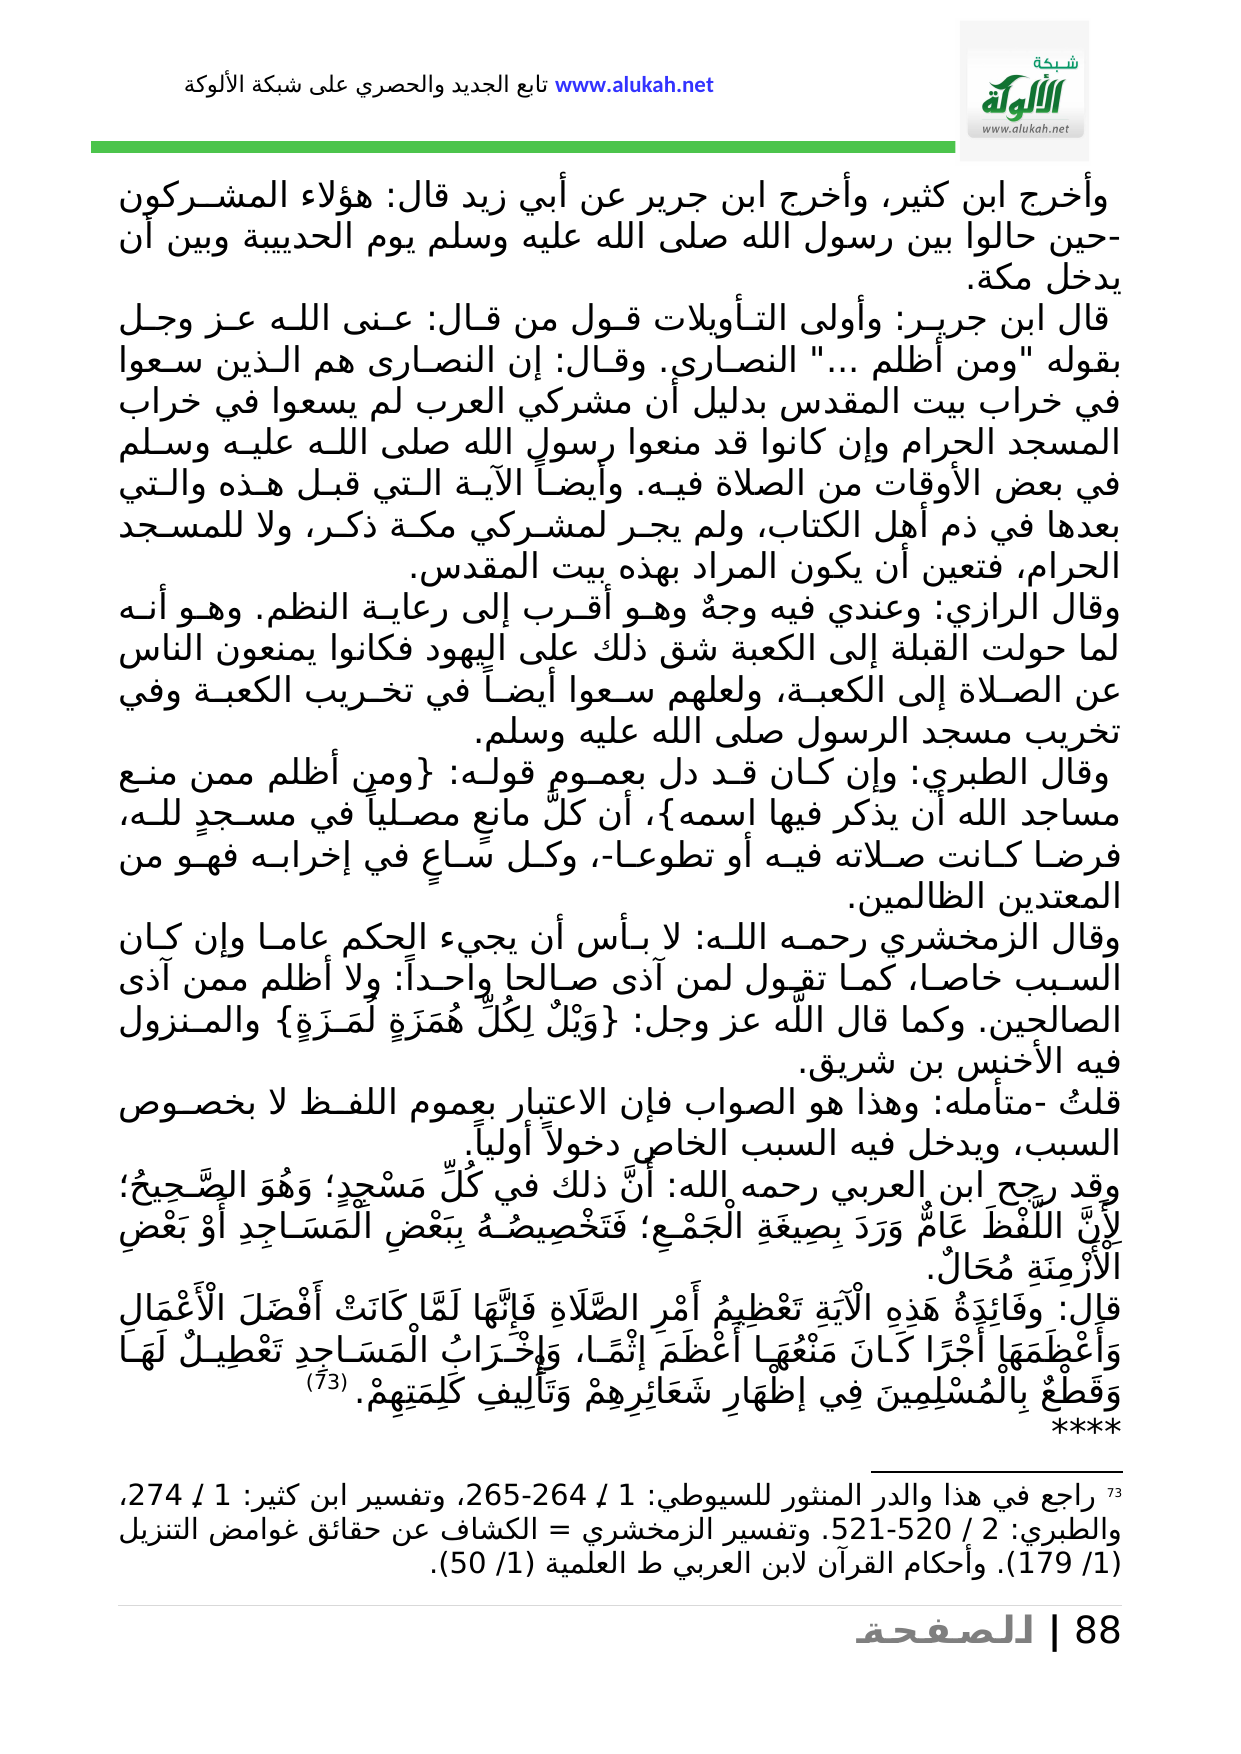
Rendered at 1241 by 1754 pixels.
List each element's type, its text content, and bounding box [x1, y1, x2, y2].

text وقال الزمخشري رحمه الله: لا بأس أن يجيء الحكم عاما وإن كان السبب خاصا، كما تقول لمن آذى صالحا واحداً: ولا أظلم ممن آذى الصالحين. وكما قال اللَّه عز وجل: {وَيْلٌ لِكُلِّ هُمَزَةٍ لُمَزَةٍ} والمنزول فيه الأخنس بن شريق. [118, 917, 1122, 1082]
text قال: وفَائِدَةُ هَذِهِ الْآيَةِ تَعْظِيمُ أَمْرِ الصَّلَاةِ فَإِنَّهَا لَمَّا كَانَتْ أَفْضَلَ الْأَعْمَالِ وَأَعْظَمَهَا أَجْرًا كَانَ مَنْعُهَا أَعْظَمَ إثْمًا، وَإِخْرَابُ الْمَسَاجِدِ تَعْطِيلٌ لَهَا وَقَطْعٌ بِالْمُسْلِمِينَ فِي إظْهَارِ شَعَائِرِهِمْ وَتَأْلِيفِ كَلِمَتِهِمْ. () [118, 1288, 1122, 1412]
text قلتُ -متأمله: وهذا هو الصواب فإن الاعتبار بعموم اللفظ لا بخصوص السبب، ويدخل فيه السبب الخاص دخولاً أولياً. [118, 1082, 1122, 1164]
text وقال الرازي: وعندي فيه وجهٌ وهو أقرب إلى رعاية النظم. وهو أنه لما حولت القبلة إلى الكعبة شق ذلك على اليهود فكانوا يمنعون الناس عن الصلاة إلى الكعبة، ولعلهم سعوا أيضاً في تخريب الكعبة وفي تخريب مسجد الرسول صلى الله عليه وسلم. [118, 587, 1122, 752]
text وأخرج ابن كثير، وأخرج ابن جرير عن أبي زيد قال: هؤلاء المشركون -حين حالوا بين رسول الله صلى الله عليه وسلم يوم الحدييبة وبين أن يدخل مكة. [118, 174, 1122, 298]
text قال ابن جرير: وأولى التأويلات قول من قال: عنى الله عز وجل بقوله "ومن أظلم ..." النصارى. وقال: إن النصارى هم الذين سعوا في خراب بيت المقدس بدليل أن مشركي العرب لم يسعوا في خراب المسجد الحرام وإن كانوا قد منعوا رسول الله صلى الله عليه وسلم في بعض الأوقات من الصلاة فيه. وأيضاً الآية التي قبل هذه والتي بعدها في ذم أهل الكتاب، ولم يجر لمشركي مكة ذكر، ولا للمسجد الحرام، فتعين أن يكون المراد بهذه بيت المقدس. [118, 298, 1122, 587]
text وقال الطبري: وإن كان قد دل بعموم قوله: {ومن أظلم ممن منع مساجد الله أن يذكر فيها اسمه}، أن كلَّ مانعٍ مصلياً في مسجدٍ لله، فرضا كانت صلاته فيه أو تطوعا-، وكل ساعٍ في إخرابه فهو من المعتدين الظالمين. [118, 752, 1122, 917]
text **** [118, 1412, 1122, 1453]
text وقد رجح ابن العربي رحمه الله: أَنَّ ذلك في كُلِّ مَسْجِدٍ؛ وَهُوَ الصَّحِيحُ؛ لِأَنَّ اللَّفْظَ عَامٌّ وَرَدَ بِصِيغَةِ الْجَمْعِ؛ فَتَخْصِيصُهُ بِبَعْضِ الْمَسَاجِدِ أَوْ بَعْضِ الْأَزْمِنَةِ مُحَالٌ. [118, 1164, 1122, 1288]
